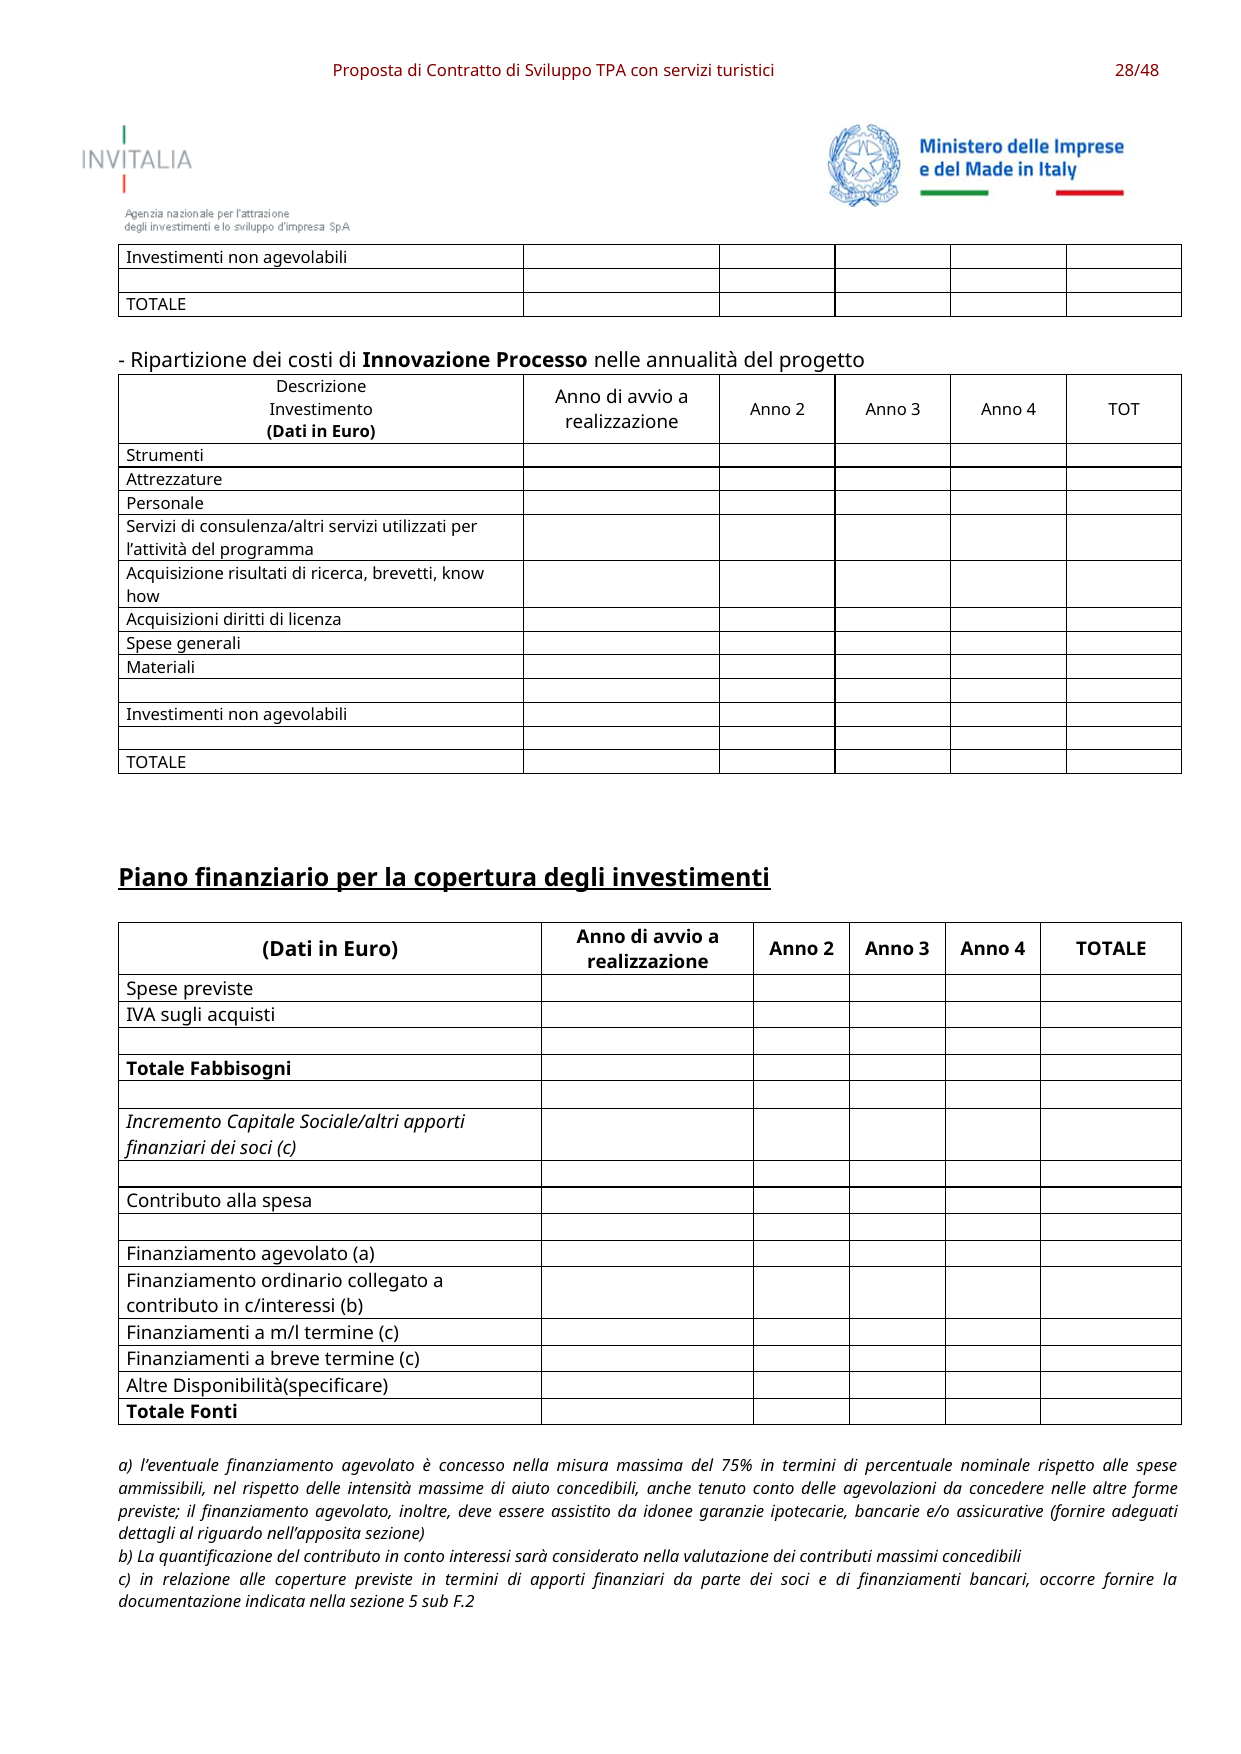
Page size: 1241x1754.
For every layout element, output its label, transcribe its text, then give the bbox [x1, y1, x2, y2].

table_cell [1041, 1161, 1181, 1186]
table_cell [1067, 245, 1181, 268]
table_cell [524, 561, 719, 607]
table_cell [720, 444, 834, 466]
table_cell Investimenti non agevolabili [119, 703, 523, 726]
table_header Anno 3 [850, 923, 945, 974]
table_cell [836, 727, 950, 749]
table_cell [836, 561, 950, 607]
table_cell Materiali [119, 655, 523, 678]
table_cell [720, 491, 834, 514]
picture [59, 104, 362, 245]
table_cell [946, 1399, 1040, 1424]
table_cell Acquisizione risultati di ricerca, brevetti, know how [119, 561, 523, 607]
table_cell [836, 679, 950, 702]
table_cell [951, 679, 1066, 702]
table_cell [754, 1055, 849, 1080]
table_cell [836, 515, 950, 560]
table_cell [836, 269, 950, 292]
table_cell [754, 1109, 849, 1160]
table_cell [720, 727, 834, 749]
table_cell [946, 1055, 1040, 1080]
table_cell [754, 1346, 849, 1371]
table_cell [1041, 1241, 1181, 1266]
table_cell Finanziamenti a m/l termine (c) [119, 1319, 541, 1345]
table_header Descrizione Investimento (Dati in Euro) [119, 375, 523, 443]
table_cell Servizi di consulenza/altri servizi utilizzati per l’attività del programma [119, 515, 523, 560]
table_cell Spese previste [119, 975, 541, 1001]
table_cell [542, 1002, 753, 1027]
table_cell [542, 1372, 753, 1398]
table_cell [754, 975, 849, 1001]
table_cell [1041, 1002, 1181, 1027]
table_cell [119, 1081, 541, 1108]
table_cell [754, 1188, 849, 1213]
table_cell IVA sugli acquisti [119, 1002, 541, 1027]
table_header Anno 4 [946, 923, 1040, 974]
table_cell [951, 608, 1066, 631]
table_cell [951, 632, 1066, 654]
table_cell [542, 1081, 753, 1108]
table_cell [1067, 561, 1181, 607]
table_cell [836, 608, 950, 631]
table_cell Strumenti [119, 444, 523, 466]
table_cell [951, 293, 1066, 316]
table_cell [836, 245, 950, 268]
table_cell [720, 468, 834, 490]
table_cell [754, 1319, 849, 1345]
table_cell [1041, 1267, 1181, 1318]
table_cell [850, 1346, 945, 1371]
table_cell [542, 1188, 753, 1213]
table_cell Totale Fabbisogni [119, 1055, 541, 1080]
table_cell [836, 655, 950, 678]
table_cell [946, 1109, 1040, 1160]
table_cell [946, 975, 1040, 1001]
text a) l’eventuale finanziamento agevolato è concesso nella misura massima del 75% in termini di percentuale nominale rispetto alle spese ammissibili, nel rispetto delle intensità massime di aiuto concedibili, anche tenuto conto delle agevolazioni da concedere nelle altre forme previste; il finanziamento agevolato, inoltre, deve essere assistito da idonee garanzie ipotecarie, bancarie e/o assicurative (fornire adeguati dettagli al riguardo nell’apposita sezione) [118, 1454, 1181, 1545]
table_cell [1067, 655, 1181, 678]
table_cell [951, 444, 1066, 466]
table_cell Incremento Capitale Sociale/altri apporti finanziari dei soci (c) [119, 1109, 541, 1160]
table_cell [524, 632, 719, 654]
table_cell [946, 1081, 1040, 1108]
table_cell [1041, 1028, 1181, 1054]
table_cell [754, 1241, 849, 1266]
table_cell [850, 1372, 945, 1398]
table_cell Attrezzature [119, 468, 523, 490]
table_cell [119, 269, 523, 292]
table_cell [720, 515, 834, 560]
table_cell [754, 1081, 849, 1108]
table_cell [119, 727, 523, 749]
table_cell [951, 515, 1066, 560]
table_header TOT [1067, 375, 1181, 443]
table_cell [720, 703, 834, 726]
table_cell [754, 1002, 849, 1027]
table_cell [1041, 975, 1181, 1001]
table_cell [542, 1028, 753, 1054]
table_cell [1067, 515, 1181, 560]
table_cell [1067, 468, 1181, 490]
table_cell [542, 1161, 753, 1186]
table_cell Totale Fonti [119, 1399, 541, 1424]
table_cell [754, 1028, 849, 1054]
table_cell [951, 655, 1066, 678]
table_cell [754, 1161, 849, 1186]
table_cell [1041, 1214, 1181, 1239]
table_cell [1041, 1188, 1181, 1213]
table_cell [524, 727, 719, 749]
table_cell [850, 1028, 945, 1054]
table_cell [542, 1055, 753, 1080]
table_cell [720, 561, 834, 607]
table_cell [542, 1346, 753, 1371]
table_cell [951, 703, 1066, 726]
table_cell Altre Disponibilità(specificare) [119, 1372, 541, 1398]
table_cell Finanziamento ordinario collegato a contributo in c/interessi (b) [119, 1267, 541, 1318]
table_cell [850, 1002, 945, 1027]
table_cell [946, 1028, 1040, 1054]
table_cell [1041, 1399, 1181, 1424]
text Piano finanziario per la copertura degli investimenti [118, 859, 1181, 893]
table_cell [850, 1267, 945, 1318]
table_cell [1067, 608, 1181, 631]
table_cell [119, 1028, 541, 1054]
table_cell [850, 1109, 945, 1160]
table_cell Finanziamento agevolato (a) [119, 1241, 541, 1266]
table_cell [542, 1109, 753, 1160]
table_cell [754, 1399, 849, 1424]
table_cell Acquisizioni diritti di licenza [119, 608, 523, 631]
table_cell [524, 468, 719, 490]
table_cell Contributo alla spesa [119, 1188, 541, 1213]
table_cell [850, 1055, 945, 1080]
table_header Anno 2 [720, 375, 834, 443]
table_cell [1041, 1319, 1181, 1345]
table_cell [542, 1319, 753, 1345]
table_cell [720, 679, 834, 702]
table_cell [1067, 703, 1181, 726]
table_cell [1041, 1055, 1181, 1080]
table_header Anno di avvio a realizzazione [542, 923, 753, 974]
table_cell [524, 608, 719, 631]
table_cell [836, 491, 950, 514]
table_cell [720, 655, 834, 678]
table_cell [951, 491, 1066, 514]
table_cell [850, 1241, 945, 1266]
table_cell [720, 632, 834, 654]
text c) in relazione alle coperture previste in termini di apporti finanziari da parte dei soci e di finanziamenti bancari, occorre fornire la documentazione indicata nella sezione 5 sub F.2 [118, 1567, 1181, 1613]
table_cell [524, 293, 719, 316]
table_cell [119, 1161, 541, 1186]
table_cell [850, 1319, 945, 1345]
table_cell [542, 1267, 753, 1318]
table_cell [850, 1214, 945, 1239]
table_cell TOTALE [119, 750, 523, 773]
table_cell [850, 1161, 945, 1186]
table_cell TOTALE [119, 293, 523, 316]
table_cell [524, 444, 719, 466]
table_cell [951, 750, 1066, 773]
table_cell [1067, 444, 1181, 466]
table_cell [754, 1372, 849, 1398]
table_cell [1067, 491, 1181, 514]
table_cell [1041, 1109, 1181, 1160]
table_header Anno 3 [836, 375, 950, 443]
table_cell [946, 1319, 1040, 1345]
table_cell [836, 703, 950, 726]
table_cell [951, 269, 1066, 292]
table_header Anno di avvio a realizzazione [524, 375, 719, 443]
table_cell [754, 1214, 849, 1239]
table_cell [524, 750, 719, 773]
table_cell [946, 1267, 1040, 1318]
table_cell [946, 1188, 1040, 1213]
table_cell [720, 245, 834, 268]
table_cell [754, 1267, 849, 1318]
table_cell [1067, 632, 1181, 654]
table_cell [946, 1002, 1040, 1027]
table_cell [720, 750, 834, 773]
table_cell [1041, 1346, 1181, 1371]
table_cell [720, 293, 834, 316]
table_cell [524, 245, 719, 268]
table_cell [951, 561, 1066, 607]
table_cell [524, 703, 719, 726]
table_cell [542, 975, 753, 1001]
table_cell [119, 1214, 541, 1239]
table_cell Finanziamenti a breve termine (c) [119, 1346, 541, 1371]
table_cell [524, 491, 719, 514]
table_cell [524, 515, 719, 560]
table_header Anno 4 [951, 375, 1066, 443]
table_cell [836, 632, 950, 654]
table_cell [1041, 1372, 1181, 1398]
table_cell [951, 245, 1066, 268]
table_cell Personale [119, 491, 523, 514]
text - Ripartizione dei costi di Innovazione Processo nelle annualità del progetto [118, 345, 1181, 373]
table_cell [542, 1214, 753, 1239]
table_cell [720, 269, 834, 292]
table_cell [946, 1241, 1040, 1266]
table_cell [951, 727, 1066, 749]
table_cell [946, 1346, 1040, 1371]
table_cell [850, 1188, 945, 1213]
table_cell [946, 1161, 1040, 1186]
table_cell [1041, 1081, 1181, 1108]
table_cell [119, 679, 523, 702]
table_header (Dati in Euro) [119, 923, 541, 974]
table_cell [524, 269, 719, 292]
table_cell [836, 444, 950, 466]
table_cell [946, 1372, 1040, 1398]
table_cell Investimenti non agevolabili [119, 245, 523, 268]
table_cell [1067, 269, 1181, 292]
table_cell [836, 468, 950, 490]
picture [822, 121, 1134, 206]
table_cell [524, 655, 719, 678]
table_cell [850, 975, 945, 1001]
table_cell [542, 1241, 753, 1266]
text b) La quantificazione del contributo in conto interessi sarà considerato nella valutazione dei contributi massimi concedibili [118, 1545, 1181, 1567]
table_header TOTALE [1041, 923, 1181, 974]
table_cell [720, 608, 834, 631]
table_cell [542, 1399, 753, 1424]
table_cell [836, 293, 950, 316]
table_header Anno 2 [754, 923, 849, 974]
table_cell [836, 750, 950, 773]
table_cell [1067, 293, 1181, 316]
table_cell [946, 1214, 1040, 1239]
table_cell [524, 679, 719, 702]
table_cell Spese generali [119, 632, 523, 654]
table_cell [1067, 727, 1181, 749]
table_cell [951, 468, 1066, 490]
table_cell [850, 1081, 945, 1108]
table_cell [850, 1399, 945, 1424]
table_cell [1067, 750, 1181, 773]
table_cell [1067, 679, 1181, 702]
